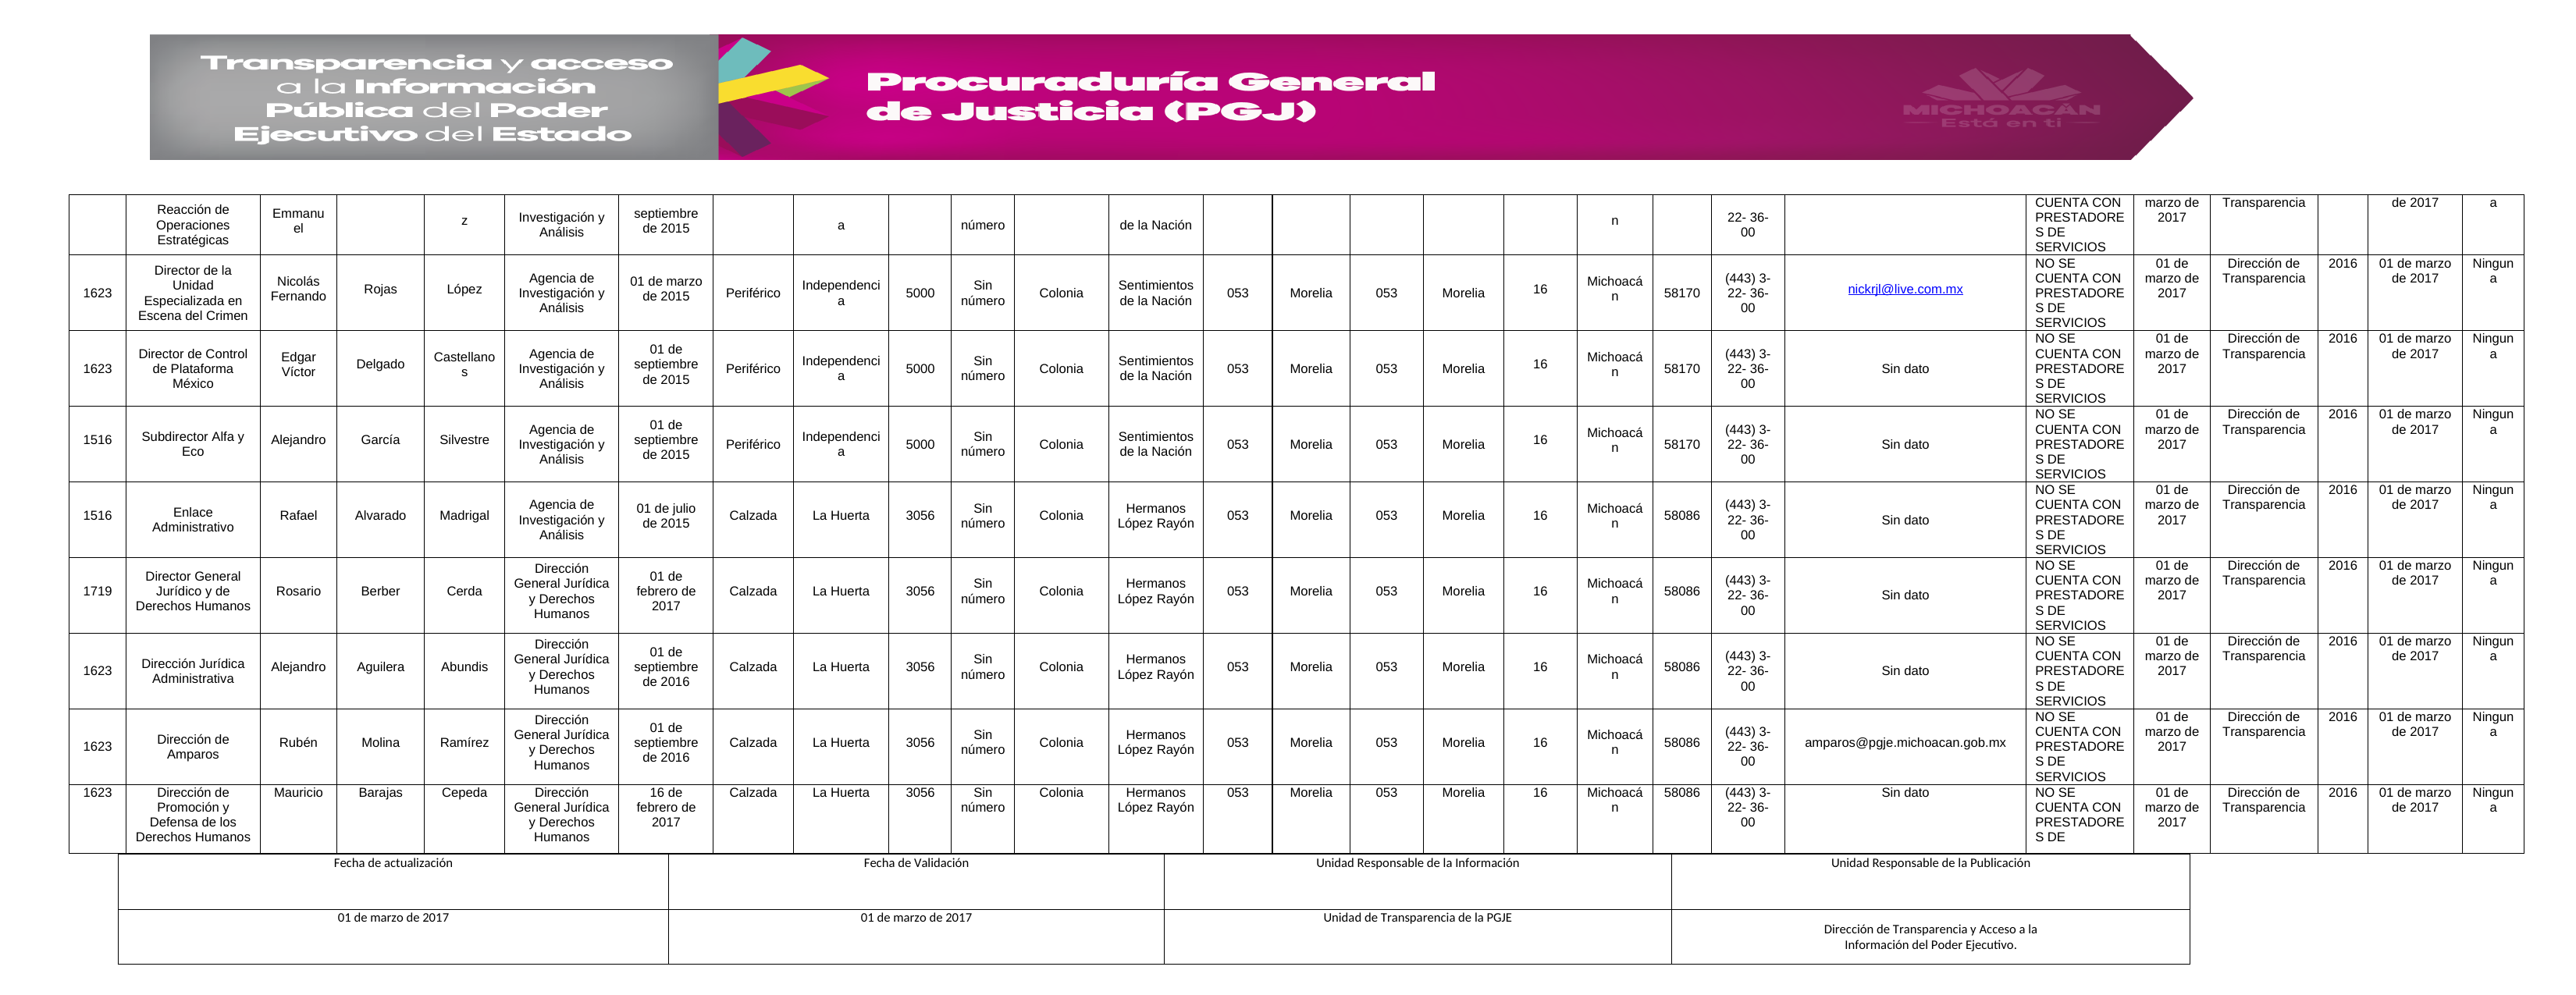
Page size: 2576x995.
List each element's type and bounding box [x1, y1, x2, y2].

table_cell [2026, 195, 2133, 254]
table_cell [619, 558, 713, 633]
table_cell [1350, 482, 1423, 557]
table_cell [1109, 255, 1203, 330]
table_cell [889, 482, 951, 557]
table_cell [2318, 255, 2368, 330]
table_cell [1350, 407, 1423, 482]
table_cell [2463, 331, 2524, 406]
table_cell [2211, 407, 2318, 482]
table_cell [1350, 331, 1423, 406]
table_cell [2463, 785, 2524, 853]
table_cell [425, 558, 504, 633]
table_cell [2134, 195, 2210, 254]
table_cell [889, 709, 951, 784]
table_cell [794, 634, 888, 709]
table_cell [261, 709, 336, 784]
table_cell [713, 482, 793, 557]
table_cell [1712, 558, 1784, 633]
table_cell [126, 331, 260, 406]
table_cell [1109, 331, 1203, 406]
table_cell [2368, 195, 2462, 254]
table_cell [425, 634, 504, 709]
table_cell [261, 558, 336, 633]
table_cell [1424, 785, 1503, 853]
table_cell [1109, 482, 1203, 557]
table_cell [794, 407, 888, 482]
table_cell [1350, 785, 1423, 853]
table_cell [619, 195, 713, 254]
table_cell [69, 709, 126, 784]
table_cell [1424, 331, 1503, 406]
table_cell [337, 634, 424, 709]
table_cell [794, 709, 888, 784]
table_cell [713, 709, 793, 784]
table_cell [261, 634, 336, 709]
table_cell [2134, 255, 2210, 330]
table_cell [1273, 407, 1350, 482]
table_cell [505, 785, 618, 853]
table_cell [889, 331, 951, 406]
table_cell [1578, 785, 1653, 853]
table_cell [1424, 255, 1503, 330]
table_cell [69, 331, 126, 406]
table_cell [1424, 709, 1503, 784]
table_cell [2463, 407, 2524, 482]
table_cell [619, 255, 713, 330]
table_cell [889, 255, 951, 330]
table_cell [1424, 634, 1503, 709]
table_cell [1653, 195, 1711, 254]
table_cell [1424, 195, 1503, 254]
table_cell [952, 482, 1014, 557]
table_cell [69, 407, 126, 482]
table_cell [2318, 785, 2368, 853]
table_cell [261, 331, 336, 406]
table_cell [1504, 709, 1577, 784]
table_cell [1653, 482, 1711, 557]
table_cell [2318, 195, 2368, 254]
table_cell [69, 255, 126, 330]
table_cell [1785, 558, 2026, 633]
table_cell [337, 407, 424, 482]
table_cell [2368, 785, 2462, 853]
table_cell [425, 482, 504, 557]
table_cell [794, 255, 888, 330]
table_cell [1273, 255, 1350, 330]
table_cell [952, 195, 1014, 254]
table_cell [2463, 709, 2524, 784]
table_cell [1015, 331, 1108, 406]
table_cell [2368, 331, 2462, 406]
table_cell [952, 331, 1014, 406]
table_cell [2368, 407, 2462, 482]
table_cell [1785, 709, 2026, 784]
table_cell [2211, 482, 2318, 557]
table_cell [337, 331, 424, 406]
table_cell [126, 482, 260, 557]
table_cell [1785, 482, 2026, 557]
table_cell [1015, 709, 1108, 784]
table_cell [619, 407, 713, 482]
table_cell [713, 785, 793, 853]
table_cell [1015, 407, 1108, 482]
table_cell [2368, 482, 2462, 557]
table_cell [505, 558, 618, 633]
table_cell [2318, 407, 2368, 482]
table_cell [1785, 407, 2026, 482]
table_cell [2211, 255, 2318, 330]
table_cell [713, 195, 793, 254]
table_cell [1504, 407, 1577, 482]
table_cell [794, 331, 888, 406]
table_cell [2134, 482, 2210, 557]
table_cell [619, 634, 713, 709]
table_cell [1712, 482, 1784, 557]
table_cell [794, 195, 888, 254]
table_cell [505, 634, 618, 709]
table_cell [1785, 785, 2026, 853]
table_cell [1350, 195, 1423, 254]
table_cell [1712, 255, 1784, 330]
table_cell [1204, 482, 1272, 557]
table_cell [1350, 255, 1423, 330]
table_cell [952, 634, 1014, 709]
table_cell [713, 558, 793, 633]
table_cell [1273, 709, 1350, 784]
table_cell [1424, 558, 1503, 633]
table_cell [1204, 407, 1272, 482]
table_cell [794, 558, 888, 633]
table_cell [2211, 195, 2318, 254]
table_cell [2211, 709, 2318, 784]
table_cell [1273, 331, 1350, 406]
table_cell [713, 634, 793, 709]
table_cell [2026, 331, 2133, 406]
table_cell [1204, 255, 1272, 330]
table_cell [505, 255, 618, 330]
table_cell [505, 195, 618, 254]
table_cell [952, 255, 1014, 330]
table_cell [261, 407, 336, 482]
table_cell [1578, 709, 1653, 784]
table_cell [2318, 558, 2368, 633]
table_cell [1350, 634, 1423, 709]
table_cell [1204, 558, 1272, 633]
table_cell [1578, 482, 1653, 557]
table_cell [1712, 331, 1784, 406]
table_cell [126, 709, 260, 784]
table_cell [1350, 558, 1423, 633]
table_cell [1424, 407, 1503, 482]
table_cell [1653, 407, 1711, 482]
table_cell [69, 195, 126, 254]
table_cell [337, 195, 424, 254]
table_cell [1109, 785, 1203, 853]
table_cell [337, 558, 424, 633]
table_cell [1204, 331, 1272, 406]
picture [150, 34, 2195, 160]
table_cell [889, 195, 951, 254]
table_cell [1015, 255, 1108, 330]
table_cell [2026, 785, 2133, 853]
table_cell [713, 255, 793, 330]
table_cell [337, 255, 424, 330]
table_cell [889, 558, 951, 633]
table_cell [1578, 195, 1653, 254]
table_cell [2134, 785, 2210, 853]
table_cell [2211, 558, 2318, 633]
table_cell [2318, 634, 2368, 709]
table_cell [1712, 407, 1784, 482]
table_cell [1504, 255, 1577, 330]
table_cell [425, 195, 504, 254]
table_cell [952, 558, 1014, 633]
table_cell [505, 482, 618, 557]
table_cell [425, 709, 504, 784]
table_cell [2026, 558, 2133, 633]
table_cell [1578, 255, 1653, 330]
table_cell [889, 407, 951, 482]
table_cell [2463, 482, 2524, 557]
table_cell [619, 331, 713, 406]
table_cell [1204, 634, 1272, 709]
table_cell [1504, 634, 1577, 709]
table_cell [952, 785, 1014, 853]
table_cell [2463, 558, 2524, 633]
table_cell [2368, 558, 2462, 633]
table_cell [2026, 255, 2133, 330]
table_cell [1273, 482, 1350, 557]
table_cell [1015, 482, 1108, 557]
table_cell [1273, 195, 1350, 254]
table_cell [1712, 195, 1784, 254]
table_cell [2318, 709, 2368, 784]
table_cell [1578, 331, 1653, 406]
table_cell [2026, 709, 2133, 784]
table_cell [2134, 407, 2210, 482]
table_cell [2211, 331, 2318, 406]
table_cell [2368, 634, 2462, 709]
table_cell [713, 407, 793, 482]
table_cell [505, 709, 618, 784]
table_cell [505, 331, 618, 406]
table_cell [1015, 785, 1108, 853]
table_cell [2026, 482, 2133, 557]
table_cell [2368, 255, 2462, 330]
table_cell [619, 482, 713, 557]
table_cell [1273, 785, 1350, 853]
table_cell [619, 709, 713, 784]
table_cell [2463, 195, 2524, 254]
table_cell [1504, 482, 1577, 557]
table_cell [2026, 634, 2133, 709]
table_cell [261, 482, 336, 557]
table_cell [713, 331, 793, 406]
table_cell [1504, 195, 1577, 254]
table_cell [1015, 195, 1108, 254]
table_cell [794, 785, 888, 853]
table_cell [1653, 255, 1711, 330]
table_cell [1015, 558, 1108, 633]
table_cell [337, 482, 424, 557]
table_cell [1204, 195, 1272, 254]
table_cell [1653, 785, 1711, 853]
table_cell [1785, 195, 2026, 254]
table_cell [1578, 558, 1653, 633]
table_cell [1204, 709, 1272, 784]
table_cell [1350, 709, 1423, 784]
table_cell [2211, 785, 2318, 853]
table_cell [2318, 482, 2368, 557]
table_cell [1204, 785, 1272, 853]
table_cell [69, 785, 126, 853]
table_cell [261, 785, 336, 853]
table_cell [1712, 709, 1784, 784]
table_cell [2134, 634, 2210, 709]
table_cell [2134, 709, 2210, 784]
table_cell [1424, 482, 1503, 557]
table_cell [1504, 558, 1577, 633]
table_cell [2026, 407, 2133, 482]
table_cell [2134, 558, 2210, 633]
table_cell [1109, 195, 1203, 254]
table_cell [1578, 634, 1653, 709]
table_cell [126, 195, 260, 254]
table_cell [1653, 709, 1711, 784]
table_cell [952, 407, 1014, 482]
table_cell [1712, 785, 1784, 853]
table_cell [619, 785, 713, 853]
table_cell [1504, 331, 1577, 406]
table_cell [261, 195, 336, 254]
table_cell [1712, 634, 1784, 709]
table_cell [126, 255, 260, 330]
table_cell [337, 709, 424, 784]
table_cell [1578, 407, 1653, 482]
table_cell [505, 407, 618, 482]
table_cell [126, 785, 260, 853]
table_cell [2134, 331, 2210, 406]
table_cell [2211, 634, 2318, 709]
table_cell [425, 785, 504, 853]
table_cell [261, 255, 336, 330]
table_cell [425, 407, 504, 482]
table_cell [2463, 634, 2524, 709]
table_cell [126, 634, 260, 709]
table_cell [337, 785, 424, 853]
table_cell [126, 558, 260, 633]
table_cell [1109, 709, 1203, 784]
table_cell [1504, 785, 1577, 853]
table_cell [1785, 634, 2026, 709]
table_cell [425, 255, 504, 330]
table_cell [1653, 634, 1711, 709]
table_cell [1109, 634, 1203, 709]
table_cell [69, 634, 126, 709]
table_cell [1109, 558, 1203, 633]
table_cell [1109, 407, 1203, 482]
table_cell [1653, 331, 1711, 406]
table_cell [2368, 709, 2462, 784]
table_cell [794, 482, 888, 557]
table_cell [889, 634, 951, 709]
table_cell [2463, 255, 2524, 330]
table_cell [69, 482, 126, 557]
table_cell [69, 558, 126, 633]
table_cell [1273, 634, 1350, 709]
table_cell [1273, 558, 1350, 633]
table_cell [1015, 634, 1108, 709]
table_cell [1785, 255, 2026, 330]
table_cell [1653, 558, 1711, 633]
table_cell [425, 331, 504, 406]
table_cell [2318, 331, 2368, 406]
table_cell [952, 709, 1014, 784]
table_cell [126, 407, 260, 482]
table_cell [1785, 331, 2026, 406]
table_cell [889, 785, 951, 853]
